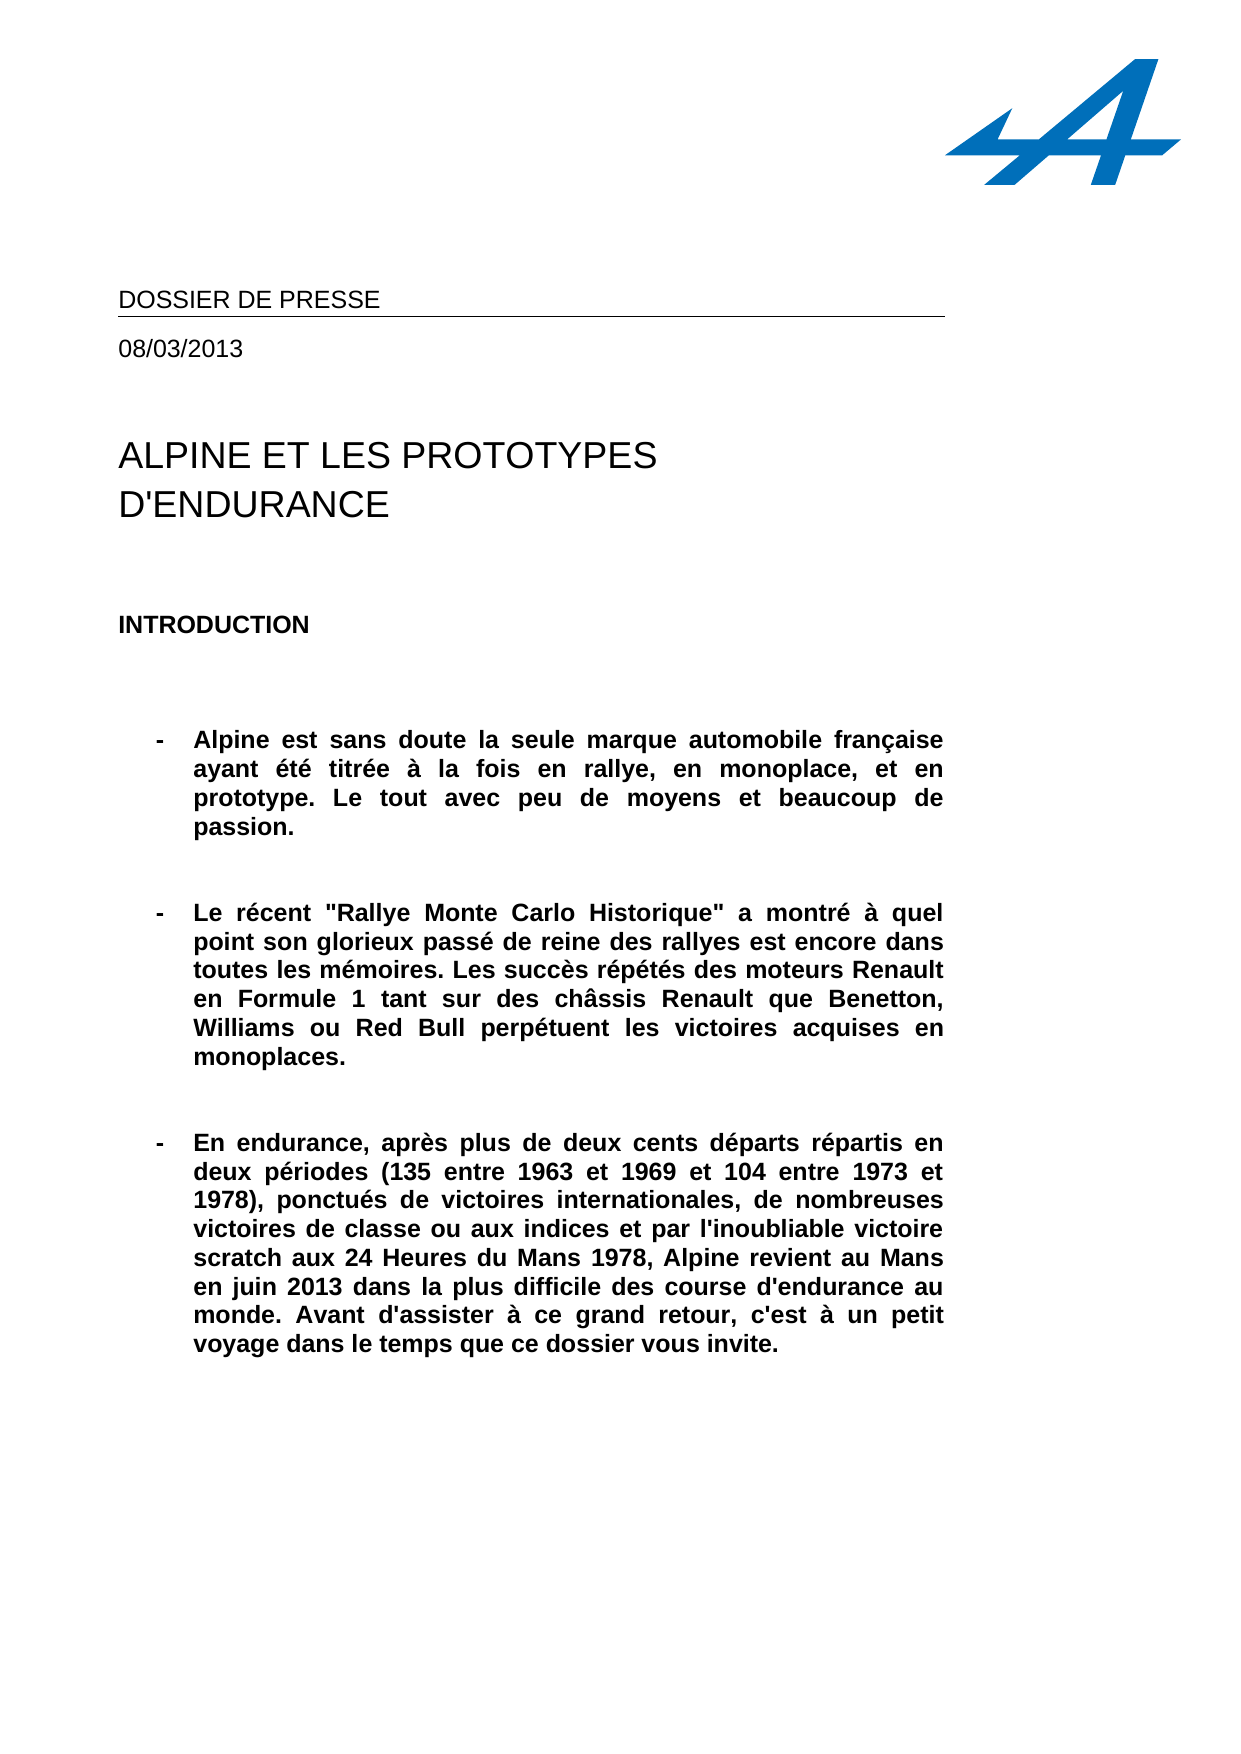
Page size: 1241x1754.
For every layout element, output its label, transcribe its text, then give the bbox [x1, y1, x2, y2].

text DOSSIER DE PRESSE [118, 285, 945, 316]
text 08/03/2013 [118, 333, 945, 362]
text ALPINE ET LES PROTOTYPES D'ENDURANCE [118, 433, 945, 526]
list Alpine est sans doute la seule marque automobile française ayant été titrée à la fois en rallye, en monoplace, et en prototype. Le tout avec peu de moyens et beaucoup de passion. [156, 725, 945, 840]
list En endurance, après plus de deux cents départs répartis en deux périodes (135 entre 1963 et 1969 et 104 entre 1973 et 1978), ponctués de victoires internationales, de nombreuses victoires de classe ou aux indices et par l'inoubliable victoire scratch aux 24 Heures du Mans 1978, Alpine revient au Mans en juin 2013 dans la plus difficile des course d'endurance au monde. Avant d'assister à ce grand retour, c'est à un petit voyage dans le temps que ce dossier vous invite. [156, 1128, 945, 1358]
list Le récent "Rallye Monte Carlo Historique" a montré à quel point son glorieux passé de reine des rallyes est encore dans toutes les mémoires. Les succès répétés des moteurs Renault en Formule 1 tant sur des châssis Renault que Benetton, Williams ou Red Bull perpétuent les victoires acquises en monoplaces. [156, 898, 945, 1070]
text INTRODUCTION [118, 610, 945, 639]
